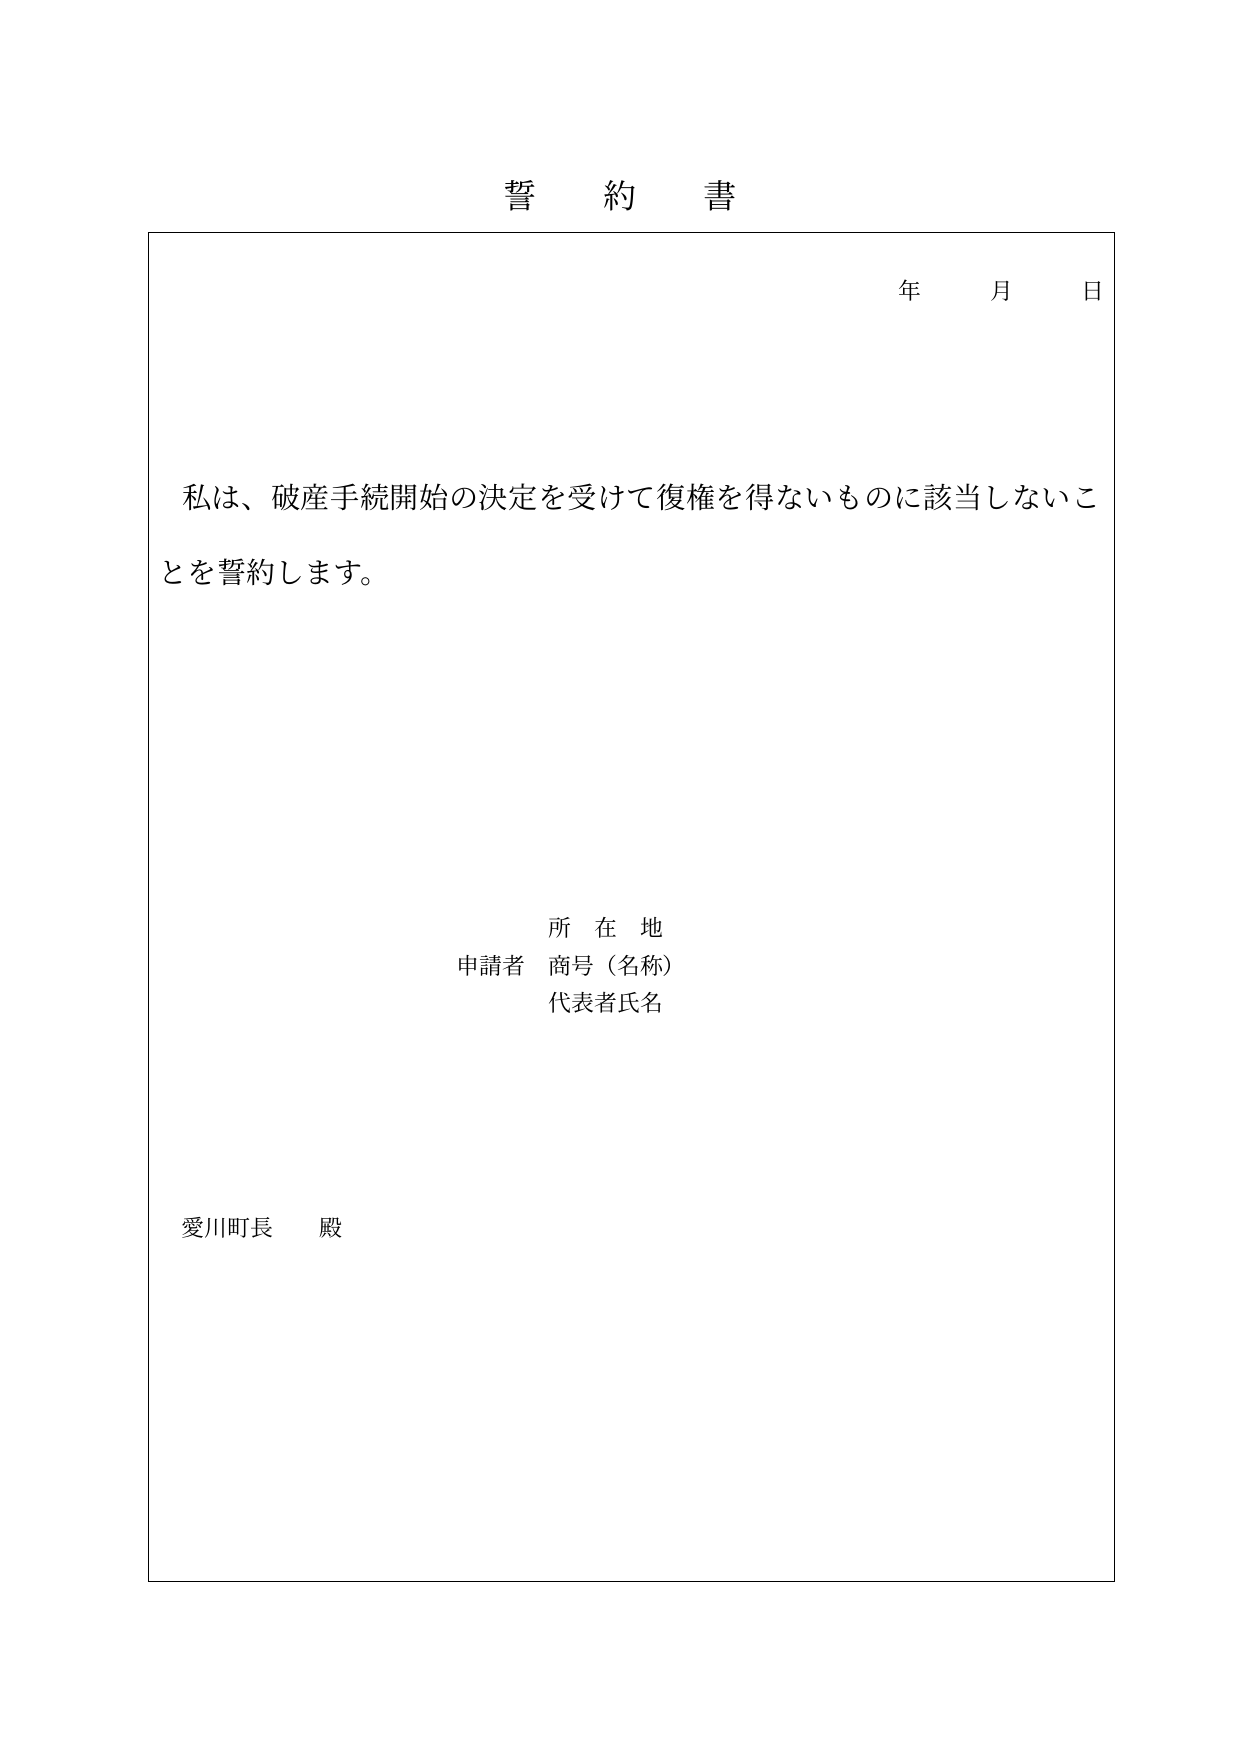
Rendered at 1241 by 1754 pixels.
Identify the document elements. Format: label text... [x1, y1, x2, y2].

text 誓 約 書 [148, 157, 1092, 232]
table_header 年 月 日 私は、破産手続開始の決定を受けて復権を得ないものに該当しないことを誓約します。 所 在 地 申請者 商号（名称） 代表者氏名 愛川町長 殿 [149, 233, 1114, 1581]
